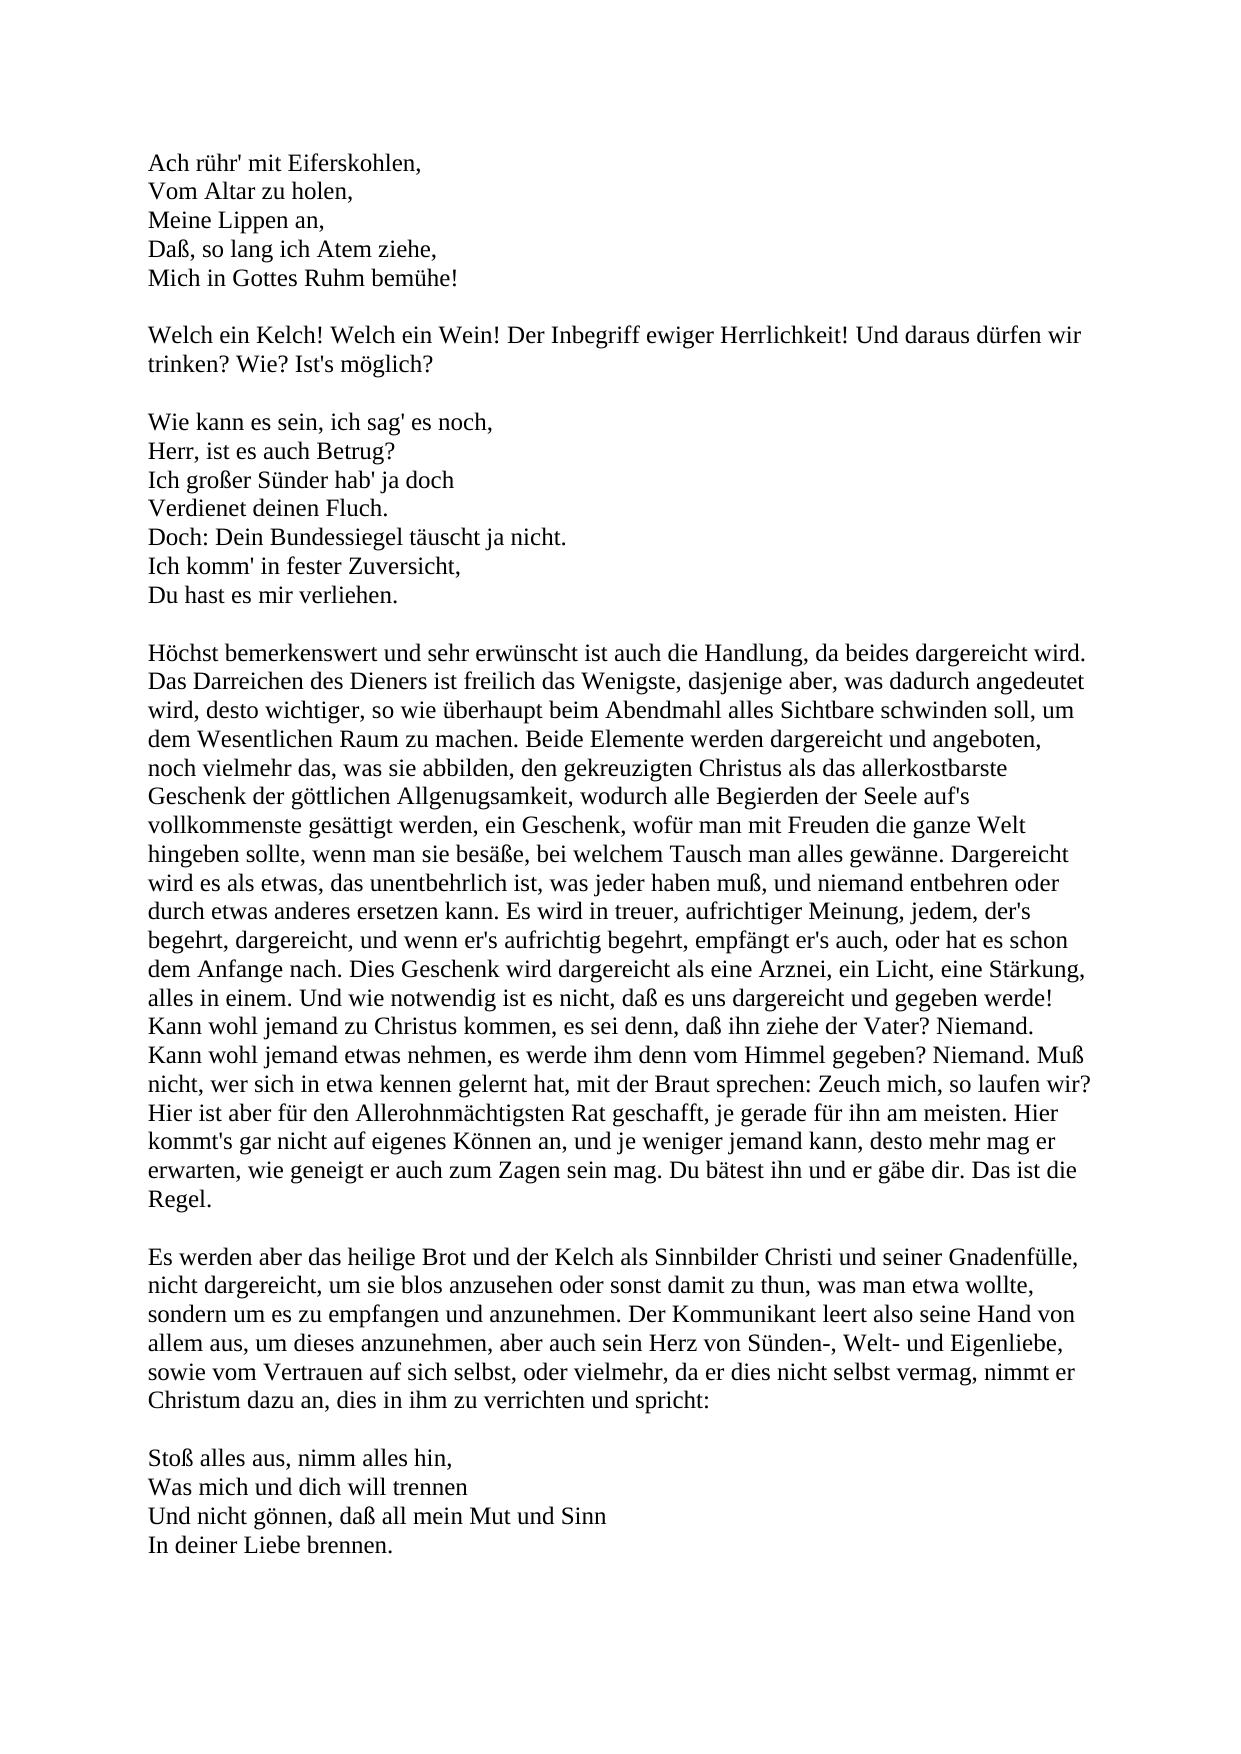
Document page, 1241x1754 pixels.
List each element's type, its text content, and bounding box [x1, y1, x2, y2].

text Es werden aber das heilige Brot und der Kelch als Sinnbilder Christi und seiner Gnadenfülle, nicht dargereicht, um sie blos anzusehen oder sonst damit zu thun, was man etwa wollte, sondern um es zu empfangen und anzunehmen. Der Kommunikant leert also seine Hand von allem aus, um dieses anzunehmen, aber auch sein Herz von Sünden-, Welt- und Eigenliebe, sowie vom Vertrauen auf sich selbst, oder vielmehr, da er dies nicht selbst vermag, nimmt er Christum dazu an, dies in ihm zu verrichten und spricht: [148, 1386, 1093, 1558]
text Welch ein Kelch! Welch ein Wein! Der Inbegriff ewiger Herrlichkeit! Und daraus dürfen wir trinken? Wie? Ist's möglich? [148, 465, 1093, 522]
text Wie kann es sein, ich sag' es noch, Herr, ist es auch Betrug? Ich großer Sünder hab' ja doch Verdienet deinen Fluch. Doch: Dein Bundessiegel täuscht ja nicht. Ich komm' in fester Zuversicht, Du hast es mir verliehen. [148, 551, 1093, 753]
text Ach rühr' mit Eiferskohlen, Vom Altar zu holen, Meine Lippen an, Daß, so lang ich Atem ziehe, Mich in Gottes Ruhm bemühe! [148, 292, 1093, 436]
text Höchst bemerkenswert und sehr erwünscht ist auch die Handlung, da beides dargereicht wird. Das Darreichen des Dieners ist freilich das Wenigste, dasjenige aber, was dadurch angedeutet wird, desto wichtiger, so wie überhaupt beim Abendmahl alles Sichtbare schwinden soll, um dem Wesentlichen Raum zu machen. Beide Elemente werden dargereicht und angeboten, noch vielmehr das, was sie abbilden, den gekreuzigten Christus als das allerkostbarste Geschenk der göttlichen Allgenugsamkeit, wodurch alle Begierden der Seele auf's vollkommenste gesättigt werden, ein Geschenk, wofür man mit Freuden die ganze Welt hingeben sollte, wenn man sie besäße, bei welchem Tausch man alles gewänne. Dargereicht wird es als etwas, das unentbehrlich ist, was jeder haben muß, und niemand entbehren oder durch etwas anderes ersetzen kann. Es wird in treuer, aufrichtiger Meinung, jedem, der's begehrt, dargereicht, und wenn er's aufrichtig begehrt, empfängt er's auch, oder hat es schon dem Anfange nach. Dies Geschenk wird dargereicht als eine Arznei, ein Licht, eine Stärkung, alles in einem. Und wie notwendig ist es nicht, daß es uns dargereicht und gegeben werde! Kann wohl jemand zu Christus kommen, es sei denn, daß ihn ziehe der Vater? Niemand. Kann wohl jemand etwas nehmen, es werde ihm denn vom Himmel gegeben? Niemand. Muß nicht, wer sich in etwa kennen gelernt hat, mit der Braut sprechen: Zeuch mich, so laufen wir? Hier ist aber für den Allerohnmächtigsten Rat geschafft, je gerade für ihn am meisten. Hier kommt's gar nicht auf eigenes Können an, und je weniger jemand kann, desto mehr mag er erwarten, wie geneigt er auch zum Zagen sein mag. Du bätest ihn und er gäbe dir. Das ist die Regel. [148, 782, 1093, 1357]
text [148, 148, 1093, 263]
